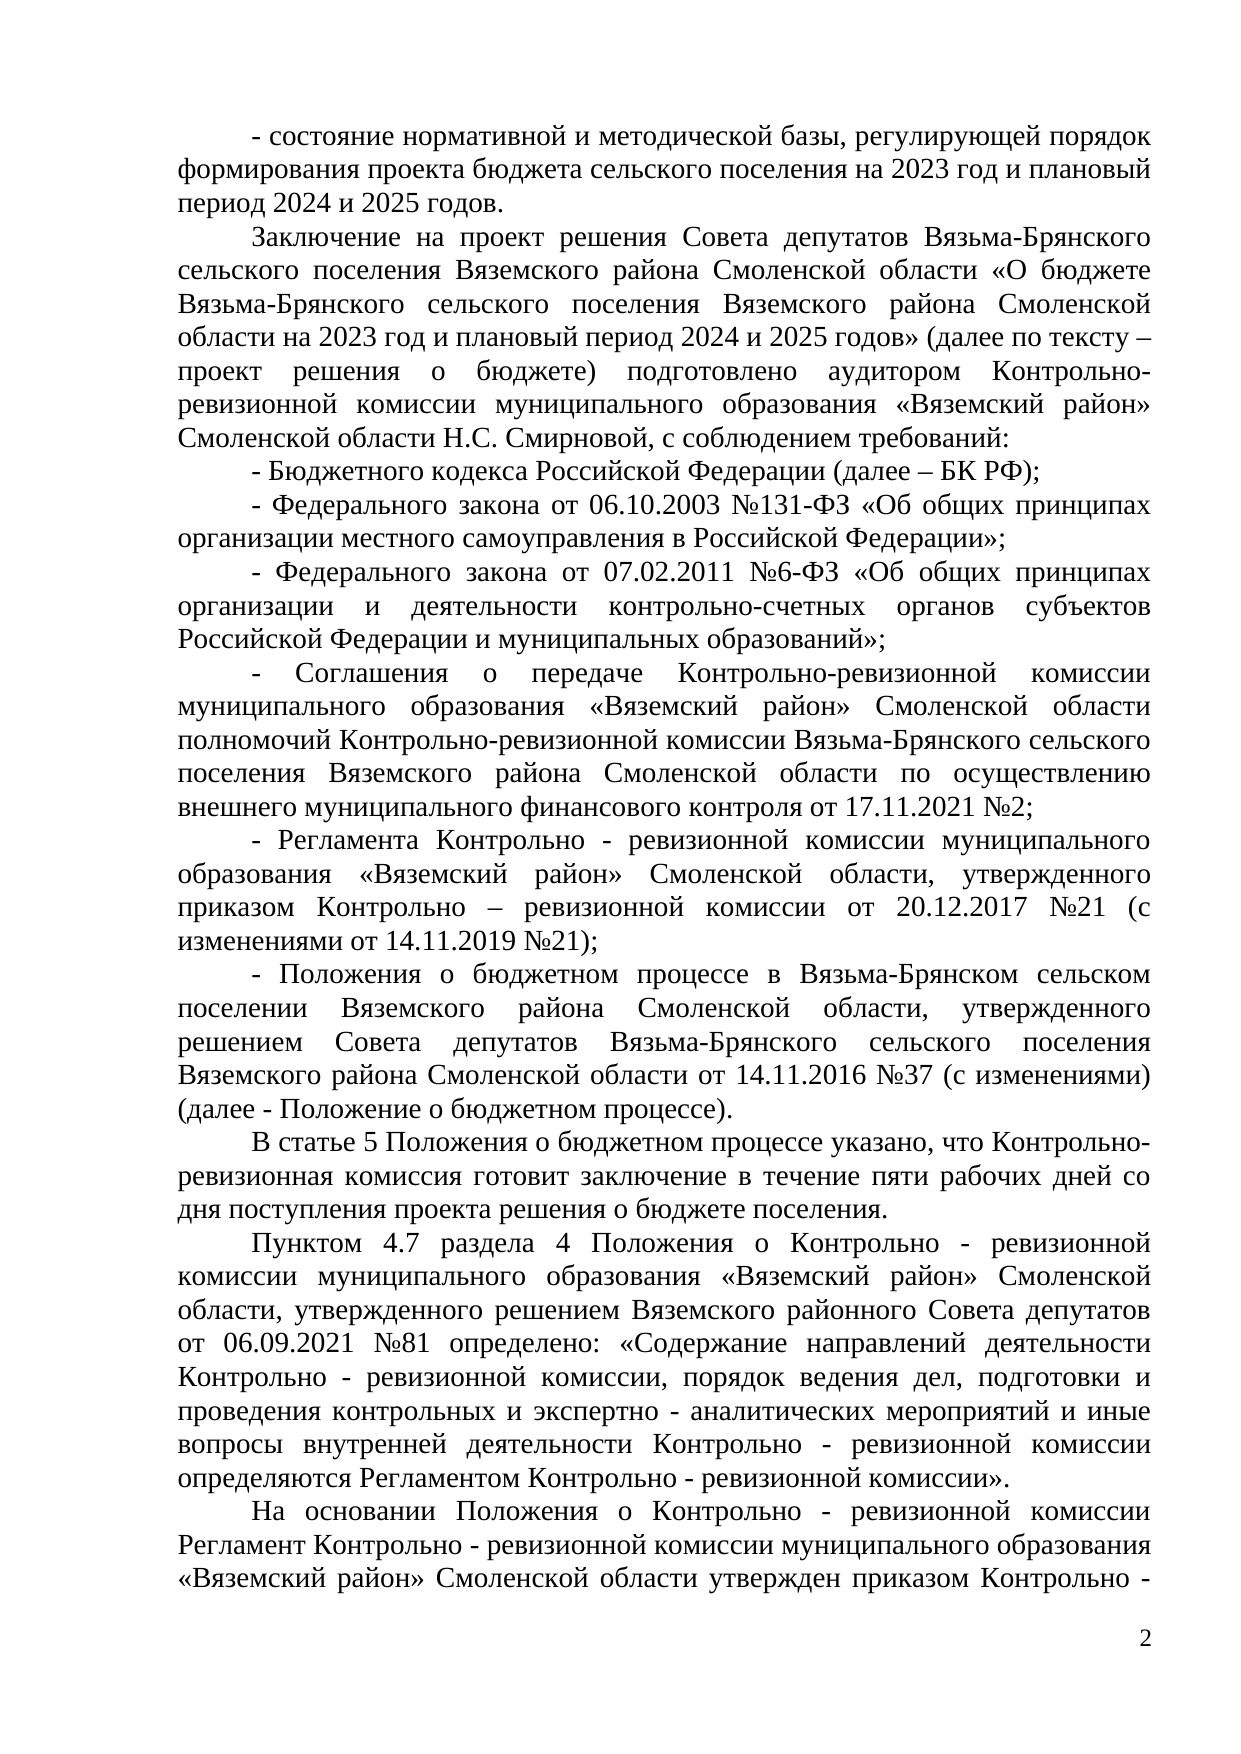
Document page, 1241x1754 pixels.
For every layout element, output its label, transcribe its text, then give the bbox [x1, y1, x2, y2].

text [177, 1493, 1152, 1594]
text В статье 5 Положения о бюджетном процессе указано, что Контрольно-ревизионная комиссия готовит заключение в течение пяти рабочих дней со дня поступления проекта решения о бюджете поселения. [177, 1124, 1152, 1225]
text - Федерального закона от 07.02.2011 №6-ФЗ «Об общих принципах организации и деятельности контрольно-счетных органов субъектов Российской Федерации и муниципальных образований»; [177, 554, 1152, 655]
text Пунктом 4.7 раздела 4 Положения о Контрольно - ревизионной комиссии муниципального образования «Вяземский район» Смоленской области, утвержденного решением Вяземского районного Совета депутатов от 06.09.2021 №81 определено: «Содержание направлений деятельности Контрольно - ревизионной комиссии, порядок ведения дел, подготовки и проведения контрольных и экспертно - аналитических мероприятий и иные вопросы внутренней деятельности Контрольно - ревизионной комиссии определяются Регламентом Контрольно - ревизионной комиссии». [177, 1225, 1152, 1493]
text - Федерального закона от 06.10.2003 №131-ФЗ «Об общих принципах организации местного самоуправления в Российской Федерации»; [177, 487, 1152, 554]
text - Бюджетного кодекса Российской Федерации (далее – БК РФ); [177, 453, 1152, 487]
text - состояние нормативной и методической базы, регулирующей порядок формирования проекта бюджета сельского поселения на 2023 год и плановый период 2024 и 2025 годов. [177, 118, 1152, 219]
text - Положения о бюджетном процессе в Вязьма-Брянском сельском поселении Вяземского района Смоленской области, утвержденного решением Совета депутатов Вязьма-Брянского сельского поселения Вяземского района Смоленской области от 14.11.2016 №37 (с изменениями) (далее - Положение о бюджетном процессе). [177, 957, 1152, 1124]
text - Соглашения о передаче Контрольно-ревизионной комиссии муниципального образования «Вяземский район» Смоленской области полномочий Контрольно-ревизионной комиссии Вязьма-Брянского сельского поселения Вяземского района Смоленской области по осуществлению внешнего муниципального финансового контроля от 17.11.2021 №2; [177, 655, 1152, 822]
text - Регламента Контрольно - ревизионной комиссии муниципального образования «Вяземский район» Смоленской области, утвержденного приказом Контрольно – ревизионной комиссии от 20.12.2017 №21 (с изменениями от 14.11.2019 №21); [177, 822, 1152, 957]
text Заключение на проект решения Совета депутатов Вязьма-Брянского сельского поселения Вяземского района Смоленской области «О бюджете Вязьма-Брянского сельского поселения Вяземского района Смоленской области на 2023 год и плановый период 2024 и 2025 годов» (далее по тексту – проект решения о бюджете) подготовлено аудитором Контрольно-ревизионной комиссии муниципального образования «Вяземский район» Смоленской области Н.С. Смирновой, с соблюдением требований: [177, 219, 1152, 453]
